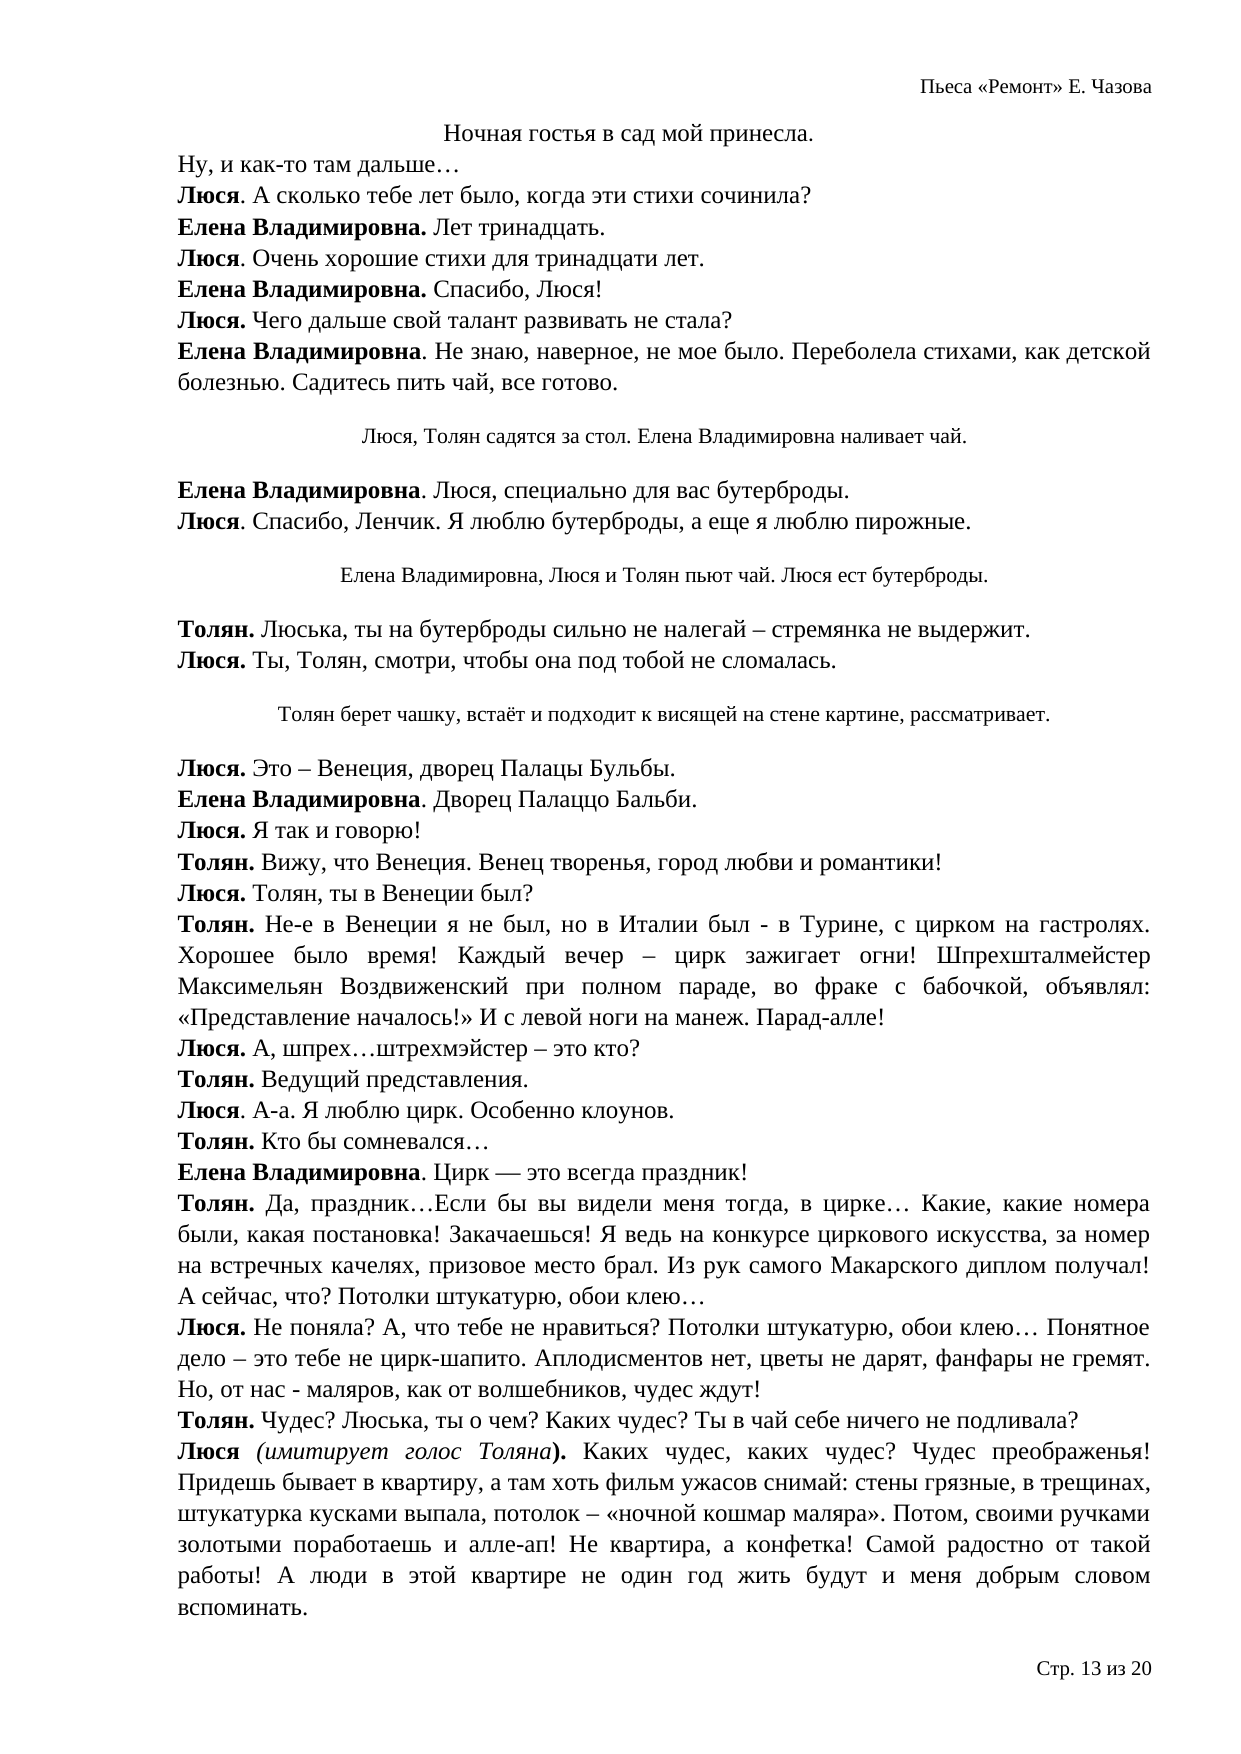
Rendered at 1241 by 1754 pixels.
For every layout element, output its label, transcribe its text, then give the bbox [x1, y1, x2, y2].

text Елена Владимировна. Лет тринадцать. [177, 212, 1152, 240]
text Толян. Да, праздник…Если бы вы видели меня тогда, в цирке… Какие, какие номера были, какая постановка! Закачаешься! Я ведь на конкурсе циркового искусства, за номер на встречных качелях, призовое место брал. Из рук самого Макарского диплом получал! А сейчас, что? Потолки штукатурю, обои клею… [177, 1188, 1152, 1310]
text Люся. А-а. Я люблю цирк. Особенно клоунов. [177, 1095, 1152, 1124]
text Люся, Толян садятся за стол. Елена Владимировна наливает чай. [177, 423, 1152, 448]
text Толян. Чудес? Люська, ты о чем? Каких чудес? Ты в чай себе ничего не подливала? [177, 1405, 1152, 1434]
text Толян берет чашку, встаёт и подходит к висящей на стене картине, рассматривает. [177, 701, 1152, 727]
text Люся. Это – Венеция, дворец Палацы Бульбы. [177, 753, 1152, 782]
text Елена Владимировна. Люся, специально для вас бутерброды. [177, 475, 1152, 504]
text Елена Владимировна. Спасибо, Люся! [177, 274, 1152, 302]
text Ночная гостья в сад мой принесла. [177, 118, 1152, 147]
text Толян. Ведущий представления. [177, 1064, 1152, 1093]
text Елена Владимировна. Цирк — это всегда праздник! [177, 1157, 1152, 1186]
text Люся. Очень хорошие стихи для тринадцати лет. [177, 243, 1152, 271]
text Люся. Ты, Толян, смотри, чтобы она под тобой не сломалась. [177, 645, 1152, 674]
text Люся. Не поняла? А, что тебе не нравиться? Потолки штукатурю, обои клею… Понятное дело – это тебе не цирк-шапито. Аплодисментов нет, цветы не дарят, фанфары не гремят. Но, от нас - маляров, как от волшебников, чудес ждут! [177, 1312, 1152, 1403]
text Люся. Толян, ты в Венеции был? [177, 878, 1152, 906]
text Люся. Я так и говорю! [177, 816, 1152, 844]
text Елена Владимировна. Дворец Палаццо Бальби. [177, 784, 1152, 813]
text Люся. Чего дальше свой талант развивать не стала? [177, 305, 1152, 333]
text Елена Владимировна. Не знаю, наверное, не мое было. Переболела стихами, как детской болезнью. Садитесь пить чай, все готово. [177, 336, 1152, 396]
text Люся. А, шпрех…штрехмэйстер – это кто? [177, 1033, 1152, 1062]
text Толян. Кто бы сомневался… [177, 1126, 1152, 1155]
text Люся. Спасибо, Ленчик. Я люблю бутерброды, а еще я люблю пирожные. [177, 506, 1152, 535]
text Толян. Люська, ты на бутерброды сильно не налегай – стремянка не выдержит. [177, 614, 1152, 643]
text Толян. Вижу, что Венеция. Венец творенья, город любви и романтики! [177, 847, 1152, 875]
text Елена Владимировна, Люся и Толян пьют чай. Люся ест бутерброды. [177, 562, 1152, 587]
text Люся (имитирует голос Толяна). Каких чудес, каких чудес? Чудес преображенья! Придешь бывает в квартиру, а там хоть фильм ужасов снимай: стены грязные, в трещинах, штукатурка кусками выпала, потолок – «ночной кошмар маляра». Потом, своими ручками золотыми поработаешь и алле-ап! Не квартира, а конфетка! Самой радостно от такой работы! А люди в этой квартире не один год жить будут и меня добрым словом вспоминать. [177, 1436, 1152, 1620]
text Толян. Не-е в Венеции я не был, но в Италии был - в Турине, с цирком на гастролях. Хорошее было время! Каждый вечер – цирк зажигает огни! Шпрехшталмейстер Максимельян Воздвиженский при полном параде, во фраке с бабочкой, объявлял: «Представление началось!» И с левой ноги на манеж. Парад-алле! [177, 909, 1152, 1031]
text Ну, и как-то там дальше… [177, 149, 1152, 178]
text Люся. А сколько тебе лет было, когда эти стихи сочинила? [177, 181, 1152, 209]
